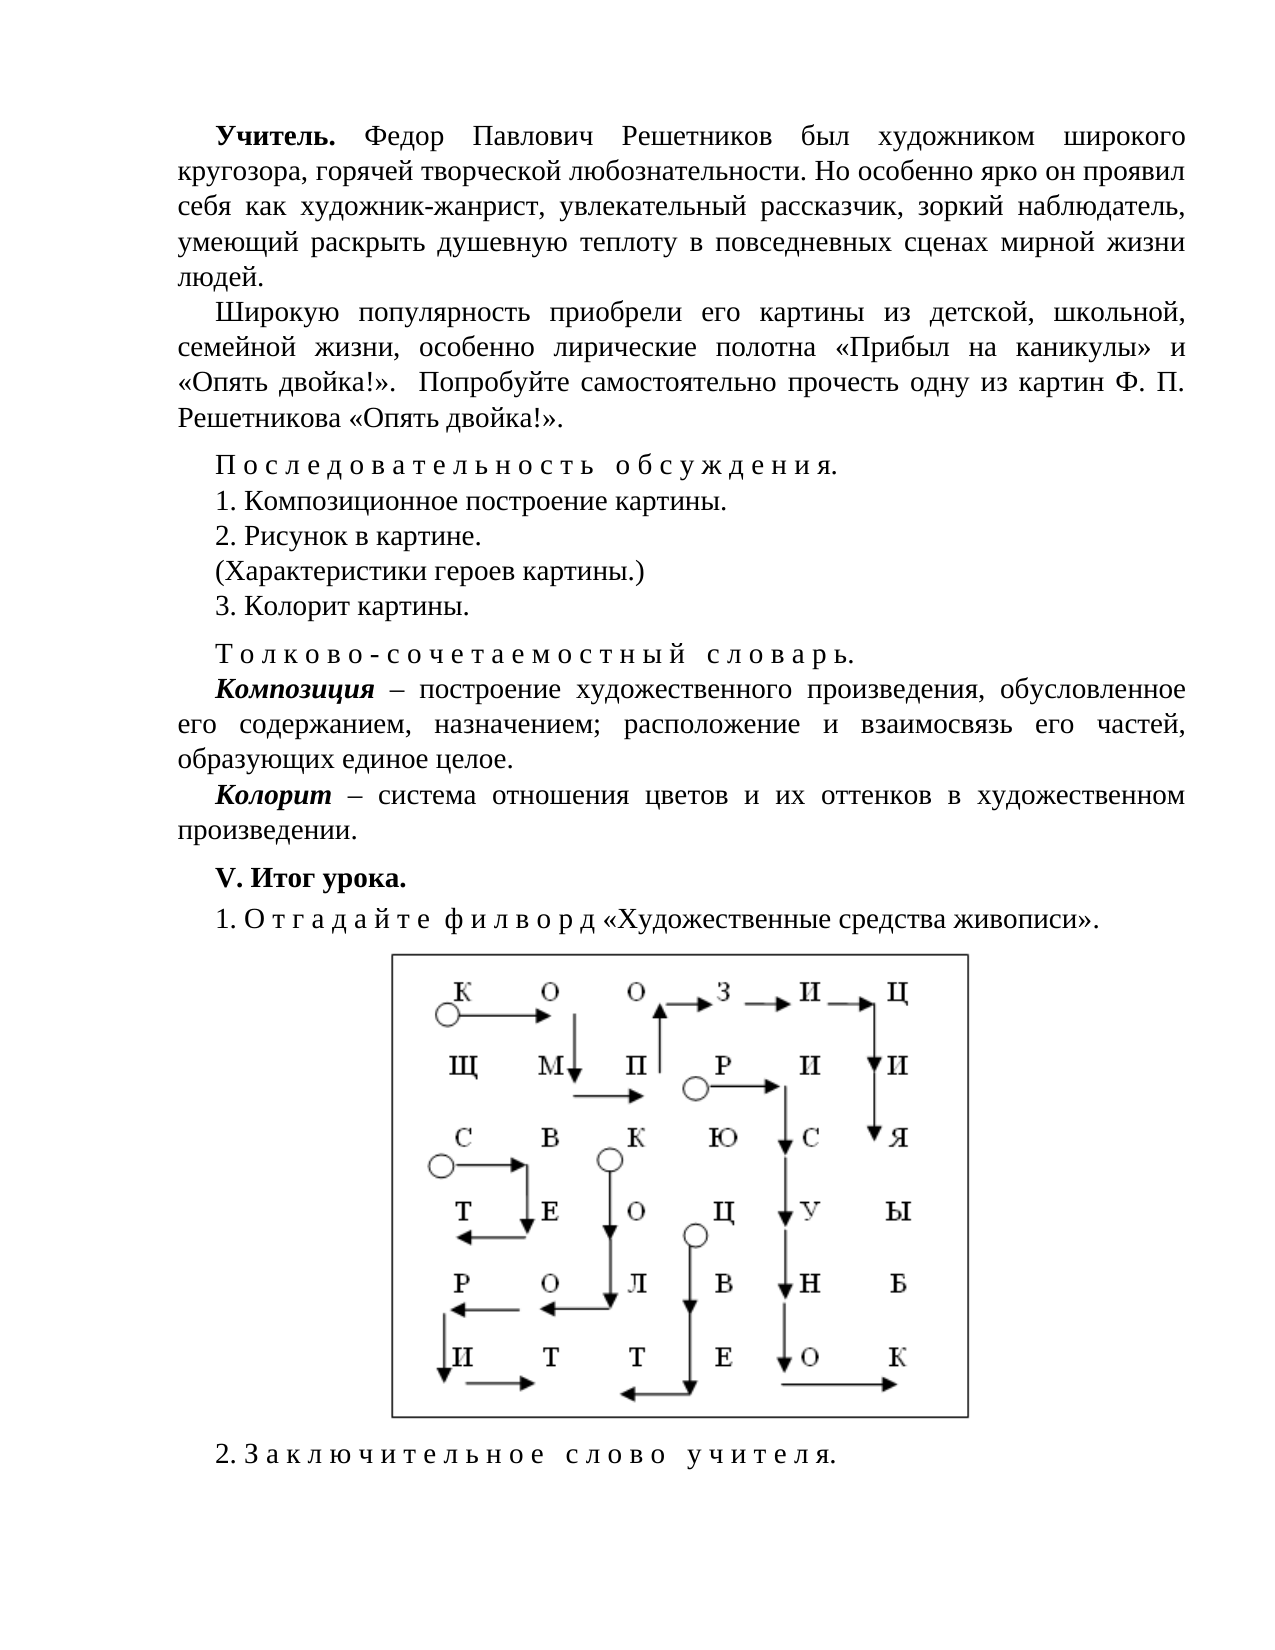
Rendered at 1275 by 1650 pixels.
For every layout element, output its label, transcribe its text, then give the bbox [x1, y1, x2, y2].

text П о с л е д о в а т е л ь н о с т ь о б с у ж д е н и я. [177, 447, 1186, 481]
text Учитель. Федор Павлович Решетников был художником широкого кругозора, горячей творческой любознательности. Но особенно ярко он проявил себя как художник-жанрист, увлекательный рассказчик, зоркий наблюдатель, умеющий раскрыть душевную теплоту в повседневных сценах мирной жизни людей. [177, 118, 1186, 292]
text Колорит – система отношения цветов и их оттенков в художественном произведении. [177, 777, 1186, 846]
text 2. Рисунок в картине. [177, 518, 1186, 551]
picture [387, 948, 977, 1423]
text 2. З а к л ю ч и т е л ь н о е с л о в о у ч и т е л я. [177, 1436, 1186, 1470]
text Композиция – построение художественного произведения, обусловленное его содержанием, назначением; расположение и взаимосвязь его частей, образующих единое целое. [177, 671, 1186, 775]
text 1. О т г а д а й т е ф и л в о р д «Художественные средства живописи». [177, 901, 1186, 935]
text Широкую популярность приобрели его картины из детской, школьной, семейной жизни, особенно лирические полотна «Прибыл на каникулы» и «Опять двойка!». Попробуйте самостоятельно прочесть одну из картин Ф. П. Решетникова «Опять двойка!». [177, 294, 1186, 433]
text V. Итог урока. [177, 860, 1186, 893]
text 3. Колорит картины. [177, 588, 1186, 622]
text Т о л к о в о - с о ч е т а е м о с т н ы й с л о в а р ь. [177, 636, 1186, 669]
text (Характеристики героев картины.) [177, 553, 1186, 587]
text 1. Композиционное построение картины. [177, 483, 1186, 516]
